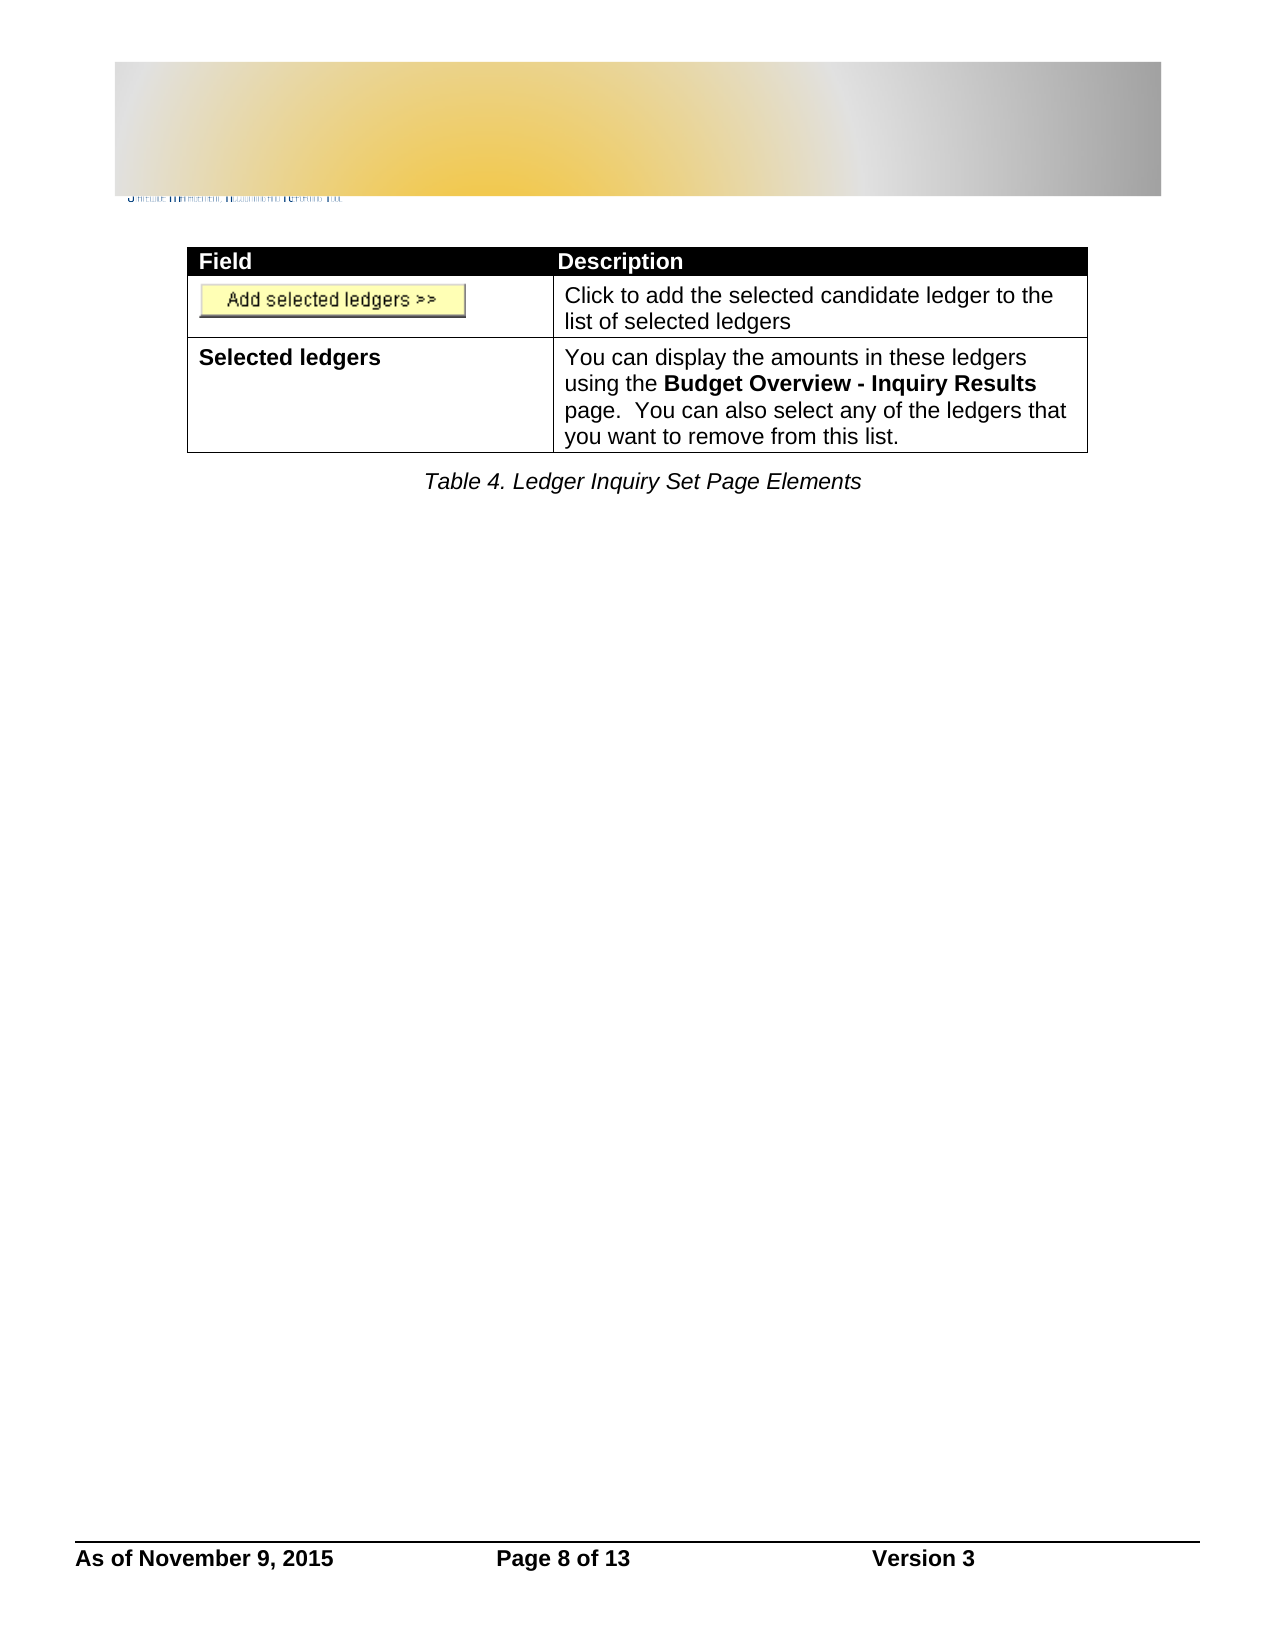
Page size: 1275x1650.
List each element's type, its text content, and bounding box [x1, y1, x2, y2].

picture [117, 197, 350, 211]
table_cell [188, 276, 553, 337]
table_header Description [547, 248, 1087, 275]
picture [198, 282, 466, 318]
text Table 4. Ledger Inquiry Set Page Elements [75, 468, 1200, 494]
table_header Field [188, 248, 546, 275]
table_cell Click to add the selected candidate ledger to the list of selected ledgers [554, 276, 1087, 337]
table_cell You can display the amounts in these ledgers using the Budget Overview - Inquiry Results page. You can also select any of the ledgers that you want to remove from this list. [554, 338, 1087, 452]
table_cell Selected ledgers [188, 338, 553, 452]
